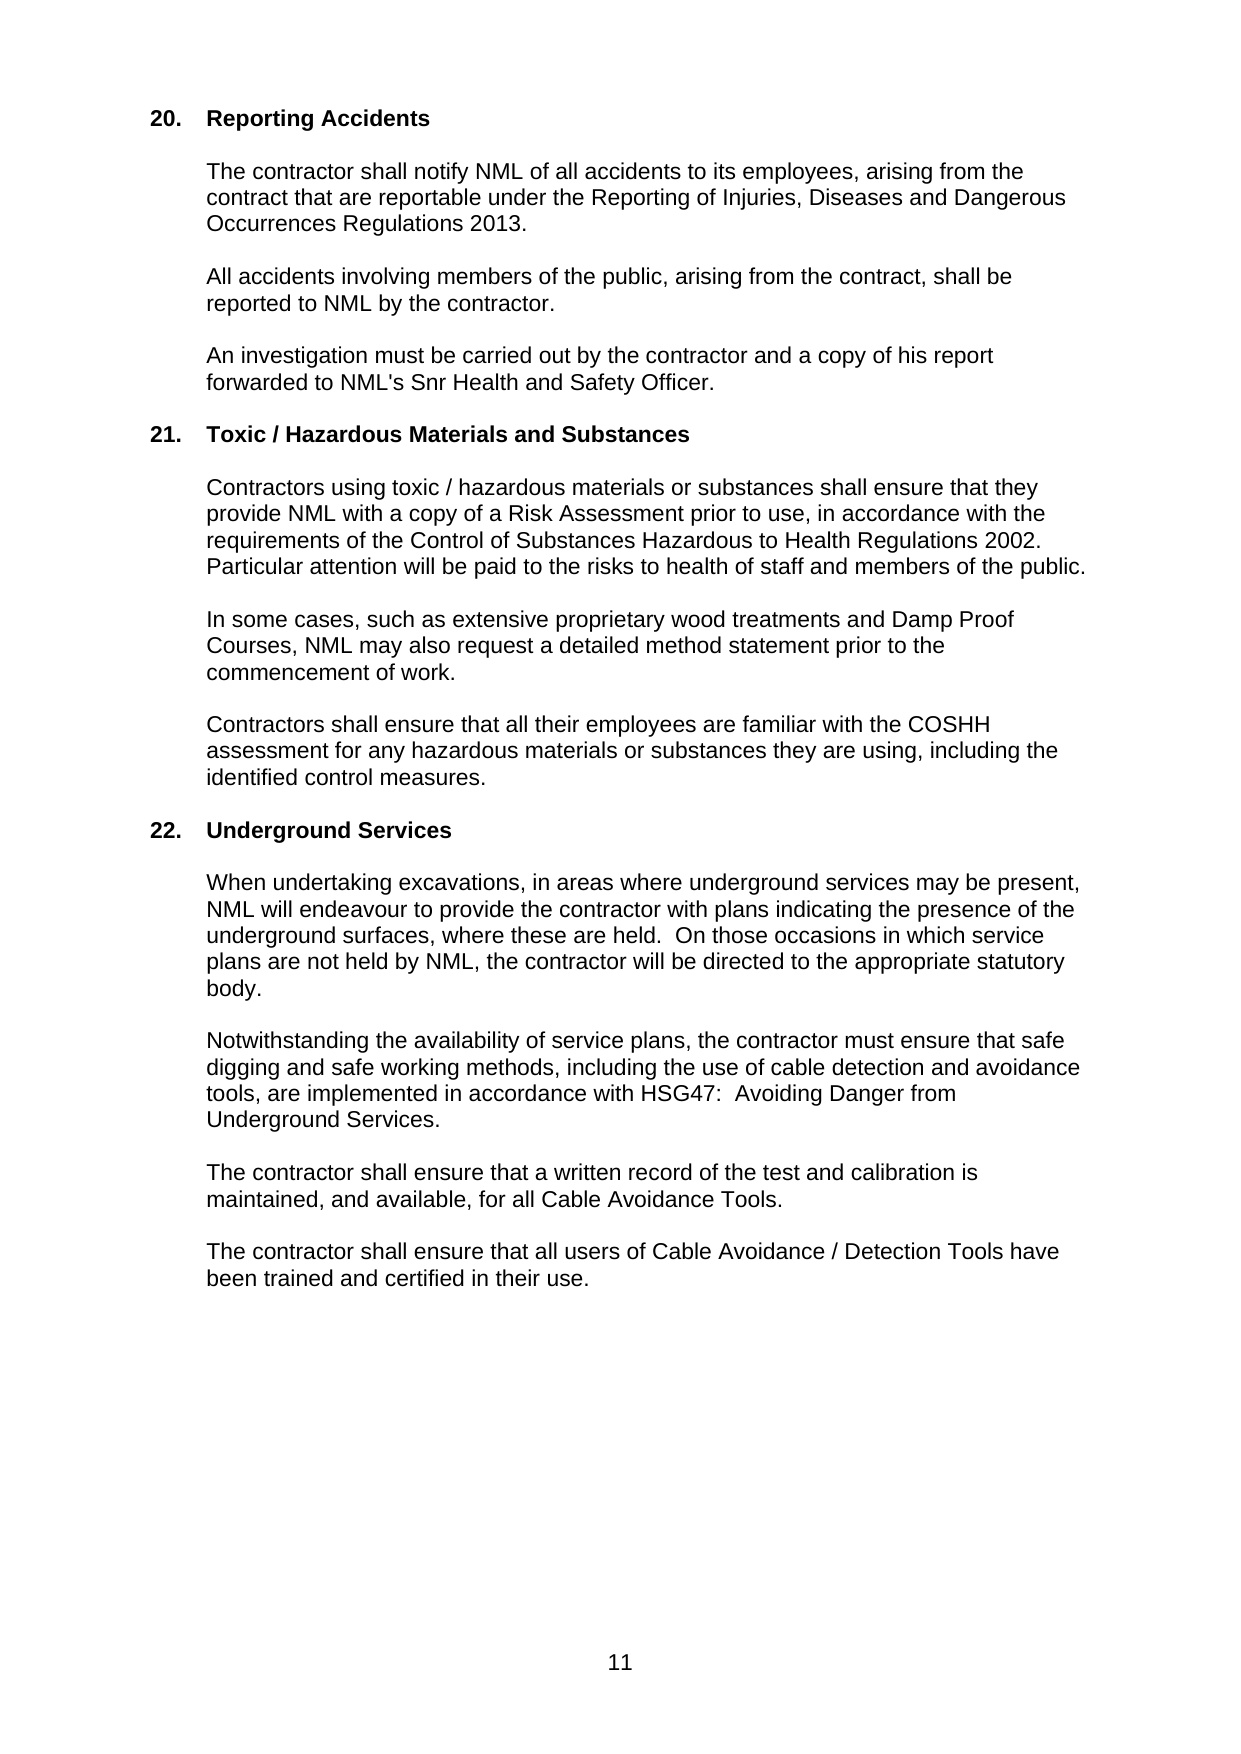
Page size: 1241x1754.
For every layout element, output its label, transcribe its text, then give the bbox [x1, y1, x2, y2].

text The contractor shall notify NML of all accidents to its employees, arising from the contract that are reportable under the Reporting of Injuries, Diseases and Dangerous Occurrences Regulations 2013. [206, 158, 1090, 237]
text When undertaking excavations, in areas where underground services may be present, NML will endeavour to provide the contractor with plans indicating the presence of the underground surfaces, where these are held. On those occasions in which service plans are not held by NML, the contractor will be directed to the appropriate statutory body. [206, 869, 1090, 1001]
text 22. Underground Services [150, 817, 1090, 843]
text 20. Reporting Accidents [150, 105, 1090, 131]
text Notwithstanding the availability of service plans, the contractor must ensure that safe digging and safe working methods, including the use of cable detection and avoidance tools, are implemented in accordance with HSG47: Avoiding Danger from Underground Services. [206, 1027, 1090, 1133]
text Contractors using toxic / hazardous materials or substances shall ensure that they provide NML with a copy of a Risk Assessment prior to use, in accordance with the requirements of the Control of Substances Hazardous to Health Regulations 2002. Particular attention will be paid to the risks to health of staff and members of the public. [206, 474, 1090, 579]
text The contractor shall ensure that all users of Cable Avoidance / Detection Tools have been trained and certified in their use. [206, 1238, 1090, 1291]
text Contractors shall ensure that all their employees are familiar with the COSHH assessment for any hazardous materials or substances they are using, including the identified control measures. [206, 711, 1090, 790]
text An investigation must be carried out by the contractor and a copy of his report forwarded to NML's Snr Health and Safety Officer. [206, 342, 1090, 395]
text The contractor shall ensure that a written record of the test and calibration is maintained, and available, for all Cable Avoidance Tools. [206, 1159, 1090, 1212]
text 21. Toxic / Hazardous Materials and Substances [150, 421, 1090, 448]
text All accidents involving members of the public, arising from the contract, shall be reported to NML by the contractor. [206, 263, 1090, 316]
text In some cases, such as extensive proprietary wood treatments and Damp Proof Courses, NML may also request a detailed method statement prior to the commencement of work. [206, 606, 1090, 685]
